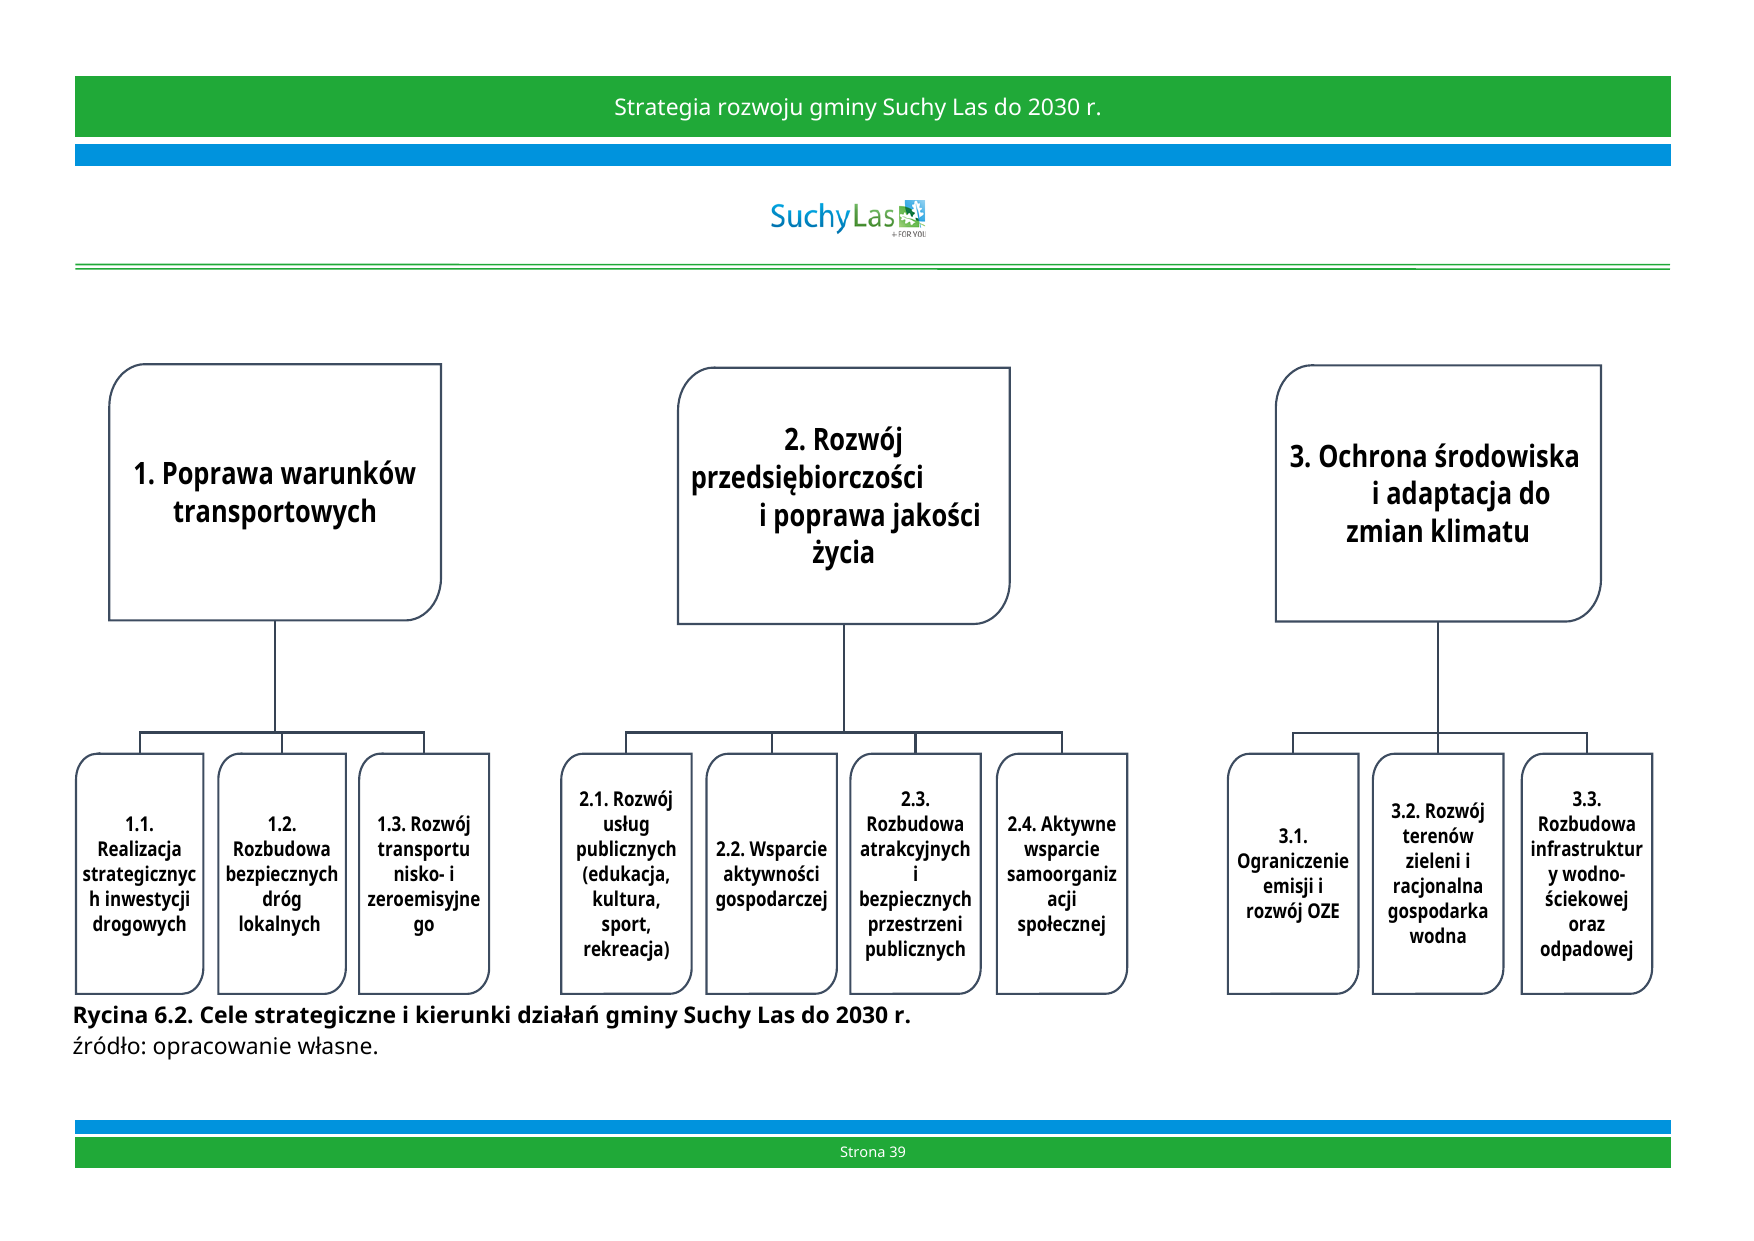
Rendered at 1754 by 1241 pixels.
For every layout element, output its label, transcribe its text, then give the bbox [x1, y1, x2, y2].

text Rycina 6.2. Cele strategiczne i kierunki działań gminy Suchy Las do 2030 r. [72, 292, 1668, 1030]
text źródło: opracowanie własne. [72, 1030, 1668, 1061]
picture [771, 200, 926, 237]
